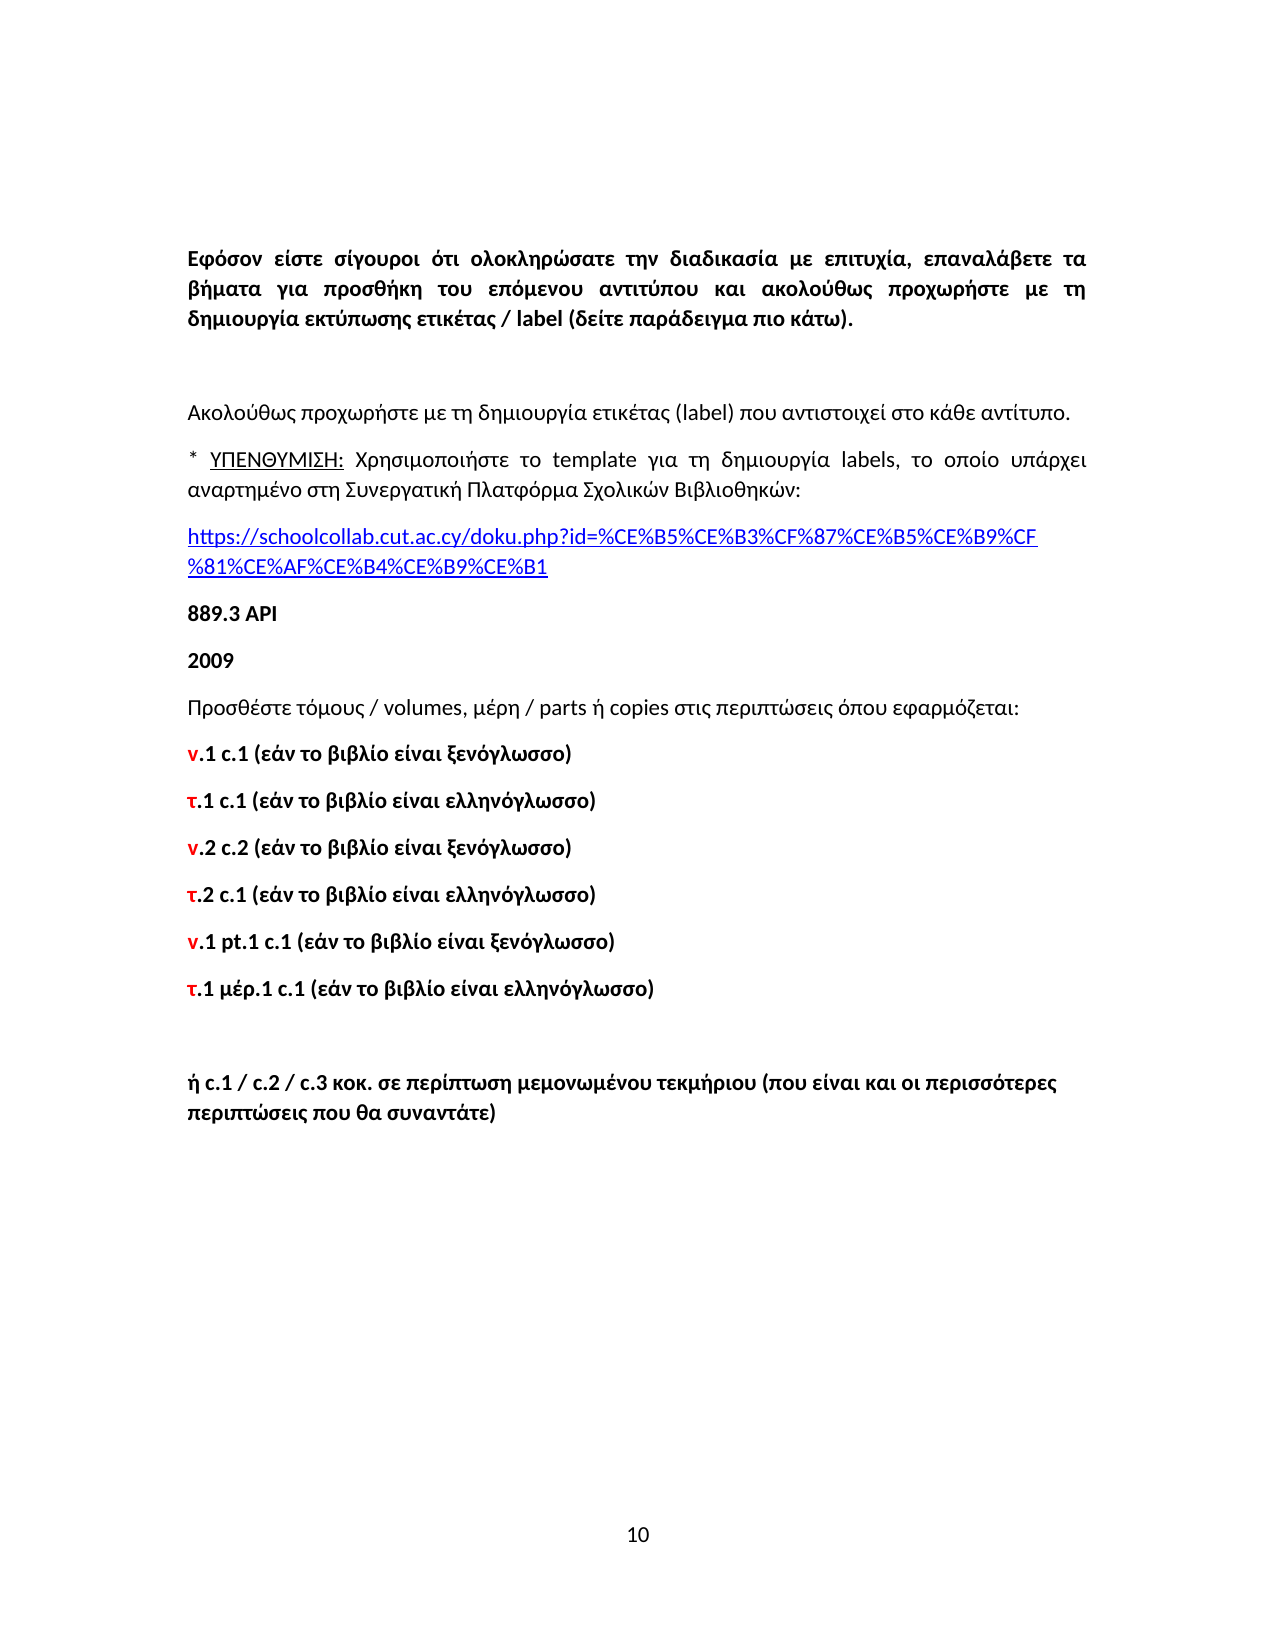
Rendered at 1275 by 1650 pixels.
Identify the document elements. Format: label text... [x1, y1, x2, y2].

text τ.2 c.1 (εάν το βιβλίο είναι ελληνόγλωσσο) [187, 880, 1087, 908]
text v.1 pt.1 c.1 (εάν το βιβλίο είναι ξενόγλωσσο) [187, 927, 1087, 955]
text 2009 [187, 646, 1087, 674]
text * ΥΠΕΝΘΥΜΙΣΗ: Χρησιμοποιήστε το template για τη δημιουργία labels, το οποίο υπάρχει αναρτημένο στη Συνεργατική Πλατφόρμα Σχολικών Βιβλιοθηκών: [187, 445, 1087, 503]
text τ.1 c.1 (εάν το βιβλίο είναι ελληνόγλωσσο) [187, 786, 1087, 814]
text τ.1 μέρ.1 c.1 (εάν το βιβλίο είναι ελληνόγλωσσο) [187, 974, 1087, 1002]
text Προσθέστε τόμους / volumes, μέρη / parts ή copies στις περιπτώσεις όπου εφαρμόζεται: [187, 693, 1087, 721]
text Ακολούθως προχωρήστε με τη δημιουργία ετικέτας (label) που αντιστοιχεί στο κάθε αντίτυπο. [187, 398, 1087, 426]
text v.2 c.2 (εάν το βιβλίο είναι ξενόγλωσσο) [187, 833, 1087, 861]
text 889.3 ΑΡΙ [187, 599, 1087, 627]
text https://schoolcollab.cut.ac.cy/doku.php?id=%CE%B5%CE%B3%CF%87%CE%B5%CE%B9%CF%81%CE%AF%CE%B4%CE%B9%CE%B1 [187, 522, 1087, 580]
text v.1 c.1 (εάν το βιβλίο είναι ξενόγλωσσο) [187, 739, 1087, 768]
text ή c.1 / c.2 / c.3 κοκ. σε περίπτωση μεμονωμένου τεκμήριου (που είναι και οι περισσότερες περιπτώσεις που θα συναντάτε) [187, 1068, 1087, 1126]
text Εφόσον είστε σίγουροι ότι ολοκληρώσατε την διαδικασία με επιτυχία, επαναλάβετε τα βήματα για προσθήκη του επόμενου αντιτύπου και ακολούθως προχωρήστε με τη δημιουργία εκτύπωσης ετικέτας / label (δείτε παράδειγμα πιο κάτω). [187, 244, 1087, 332]
